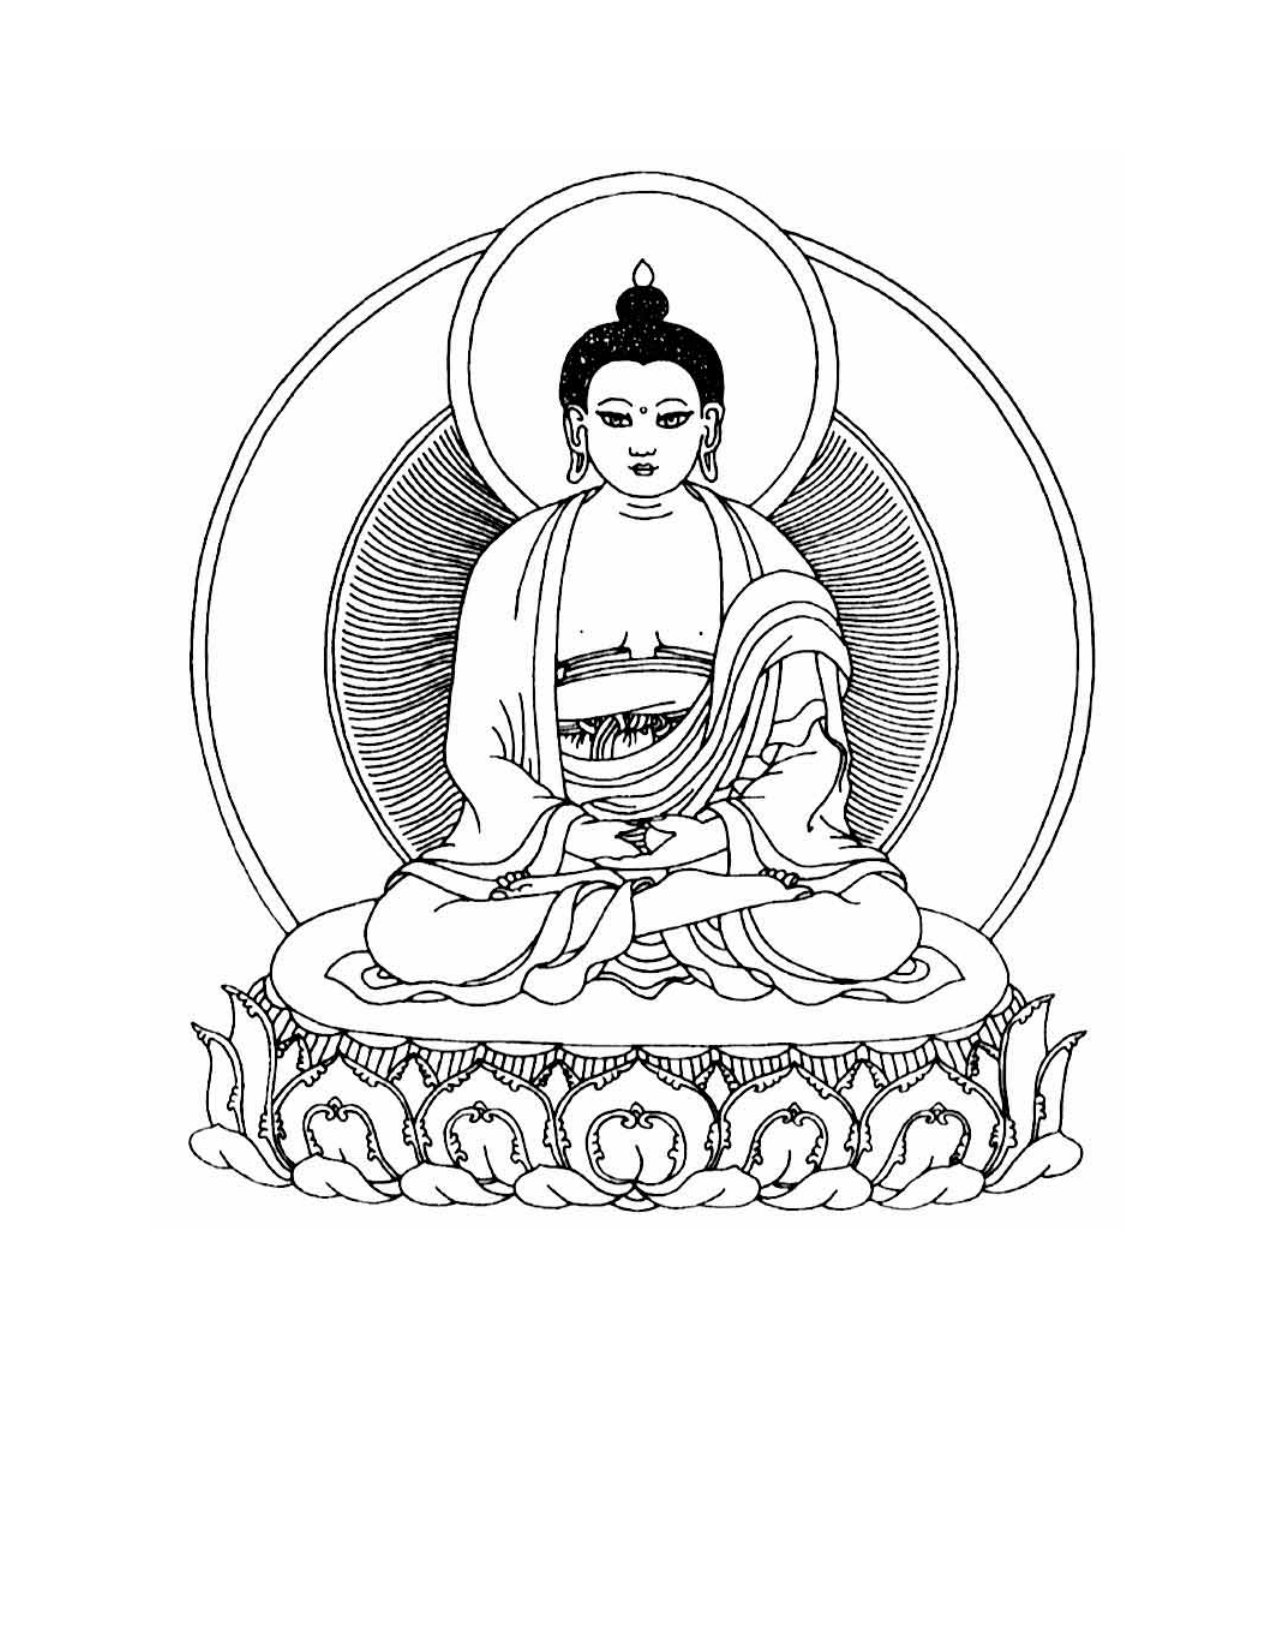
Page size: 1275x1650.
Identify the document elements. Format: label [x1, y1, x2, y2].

picture [150, 150, 1125, 1230]
